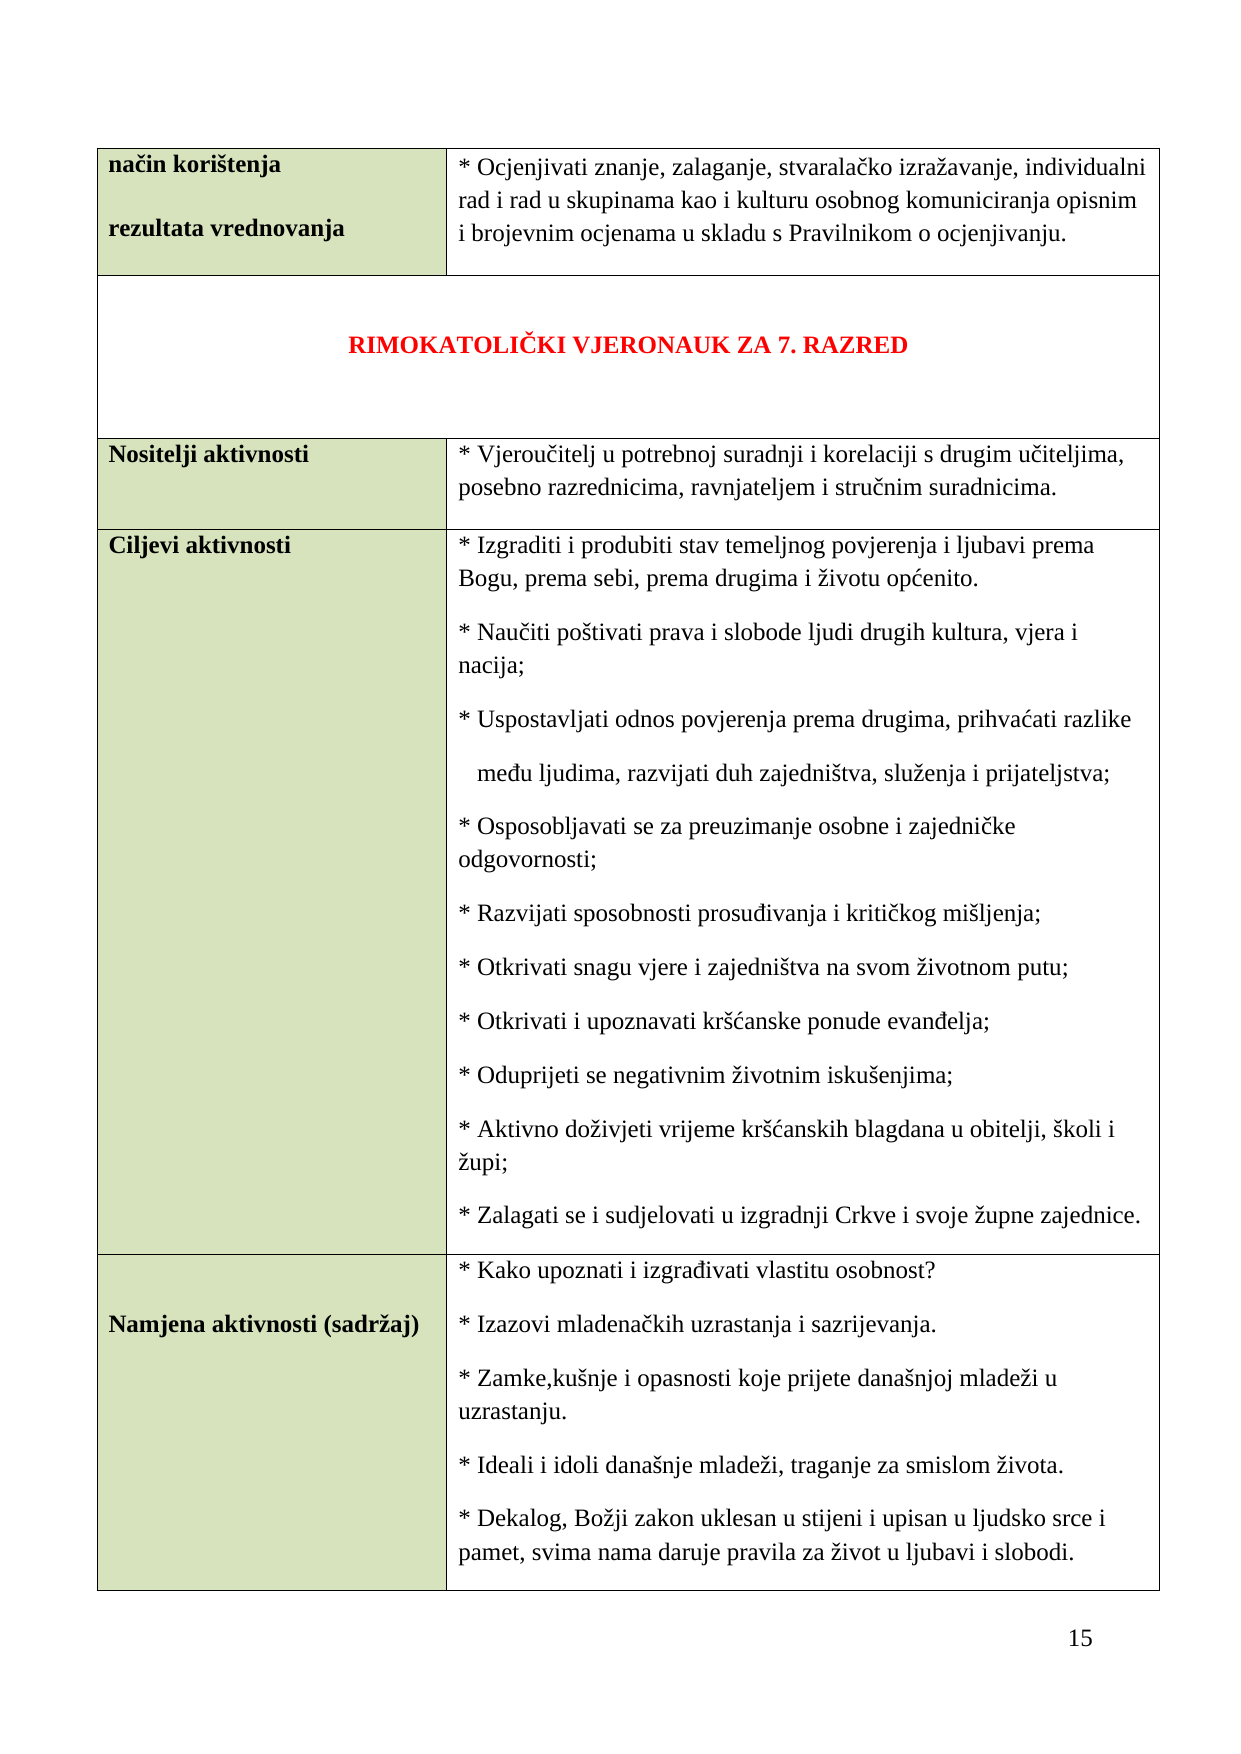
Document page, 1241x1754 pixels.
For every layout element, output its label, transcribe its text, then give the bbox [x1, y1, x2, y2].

table_cell Nositelji aktivnosti [98, 439, 446, 529]
table_cell * Izgraditi i produbiti stav temeljnog povjerenja i ljubavi prema Bogu, prema sebi, prema drugima i životu općenito. * Naučiti poštivati prava i slobode ljudi drugih kultura, vjera i nacija; * Uspostavljati odnos povjerenja prema drugima, prihvaćati razlike među ljudima, razvijati duh zajedništva, služenja i prijateljstva; * Osposobljavati se za preuzimanje osobne i zajedničke odgovornosti; * Razvijati sposobnosti prosuđivanja i kritičkog mišljenja; * Otkrivati snagu vjere i zajedništva na svom životnom putu; * Otkrivati i upoznavati kršćanske ponude evanđelja; * Oduprijeti se negativnim životnim iskušenjima; * Aktivno doživjeti vrijeme kršćanskih blagdana u obitelji, školi i župi; * Zalagati se i sudjelovati u izgradnji Crkve i svoje župne zajednice. [447, 530, 1159, 1254]
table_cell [98, 1255, 446, 1590]
table_cell Ciljevi aktivnosti [98, 530, 446, 1254]
table_cell * Vjeroučitelj u potrebnoj suradnji i korelaciji s drugim učiteljima, posebno razrednicima, ravnjateljem i stručnim suradnicima. [447, 439, 1159, 529]
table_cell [447, 1255, 1159, 1590]
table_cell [447, 149, 1159, 275]
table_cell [98, 149, 446, 275]
table_cell RIMOKATOLIČKI VJERONAUK ZA 7. RAZRED [98, 276, 1159, 438]
